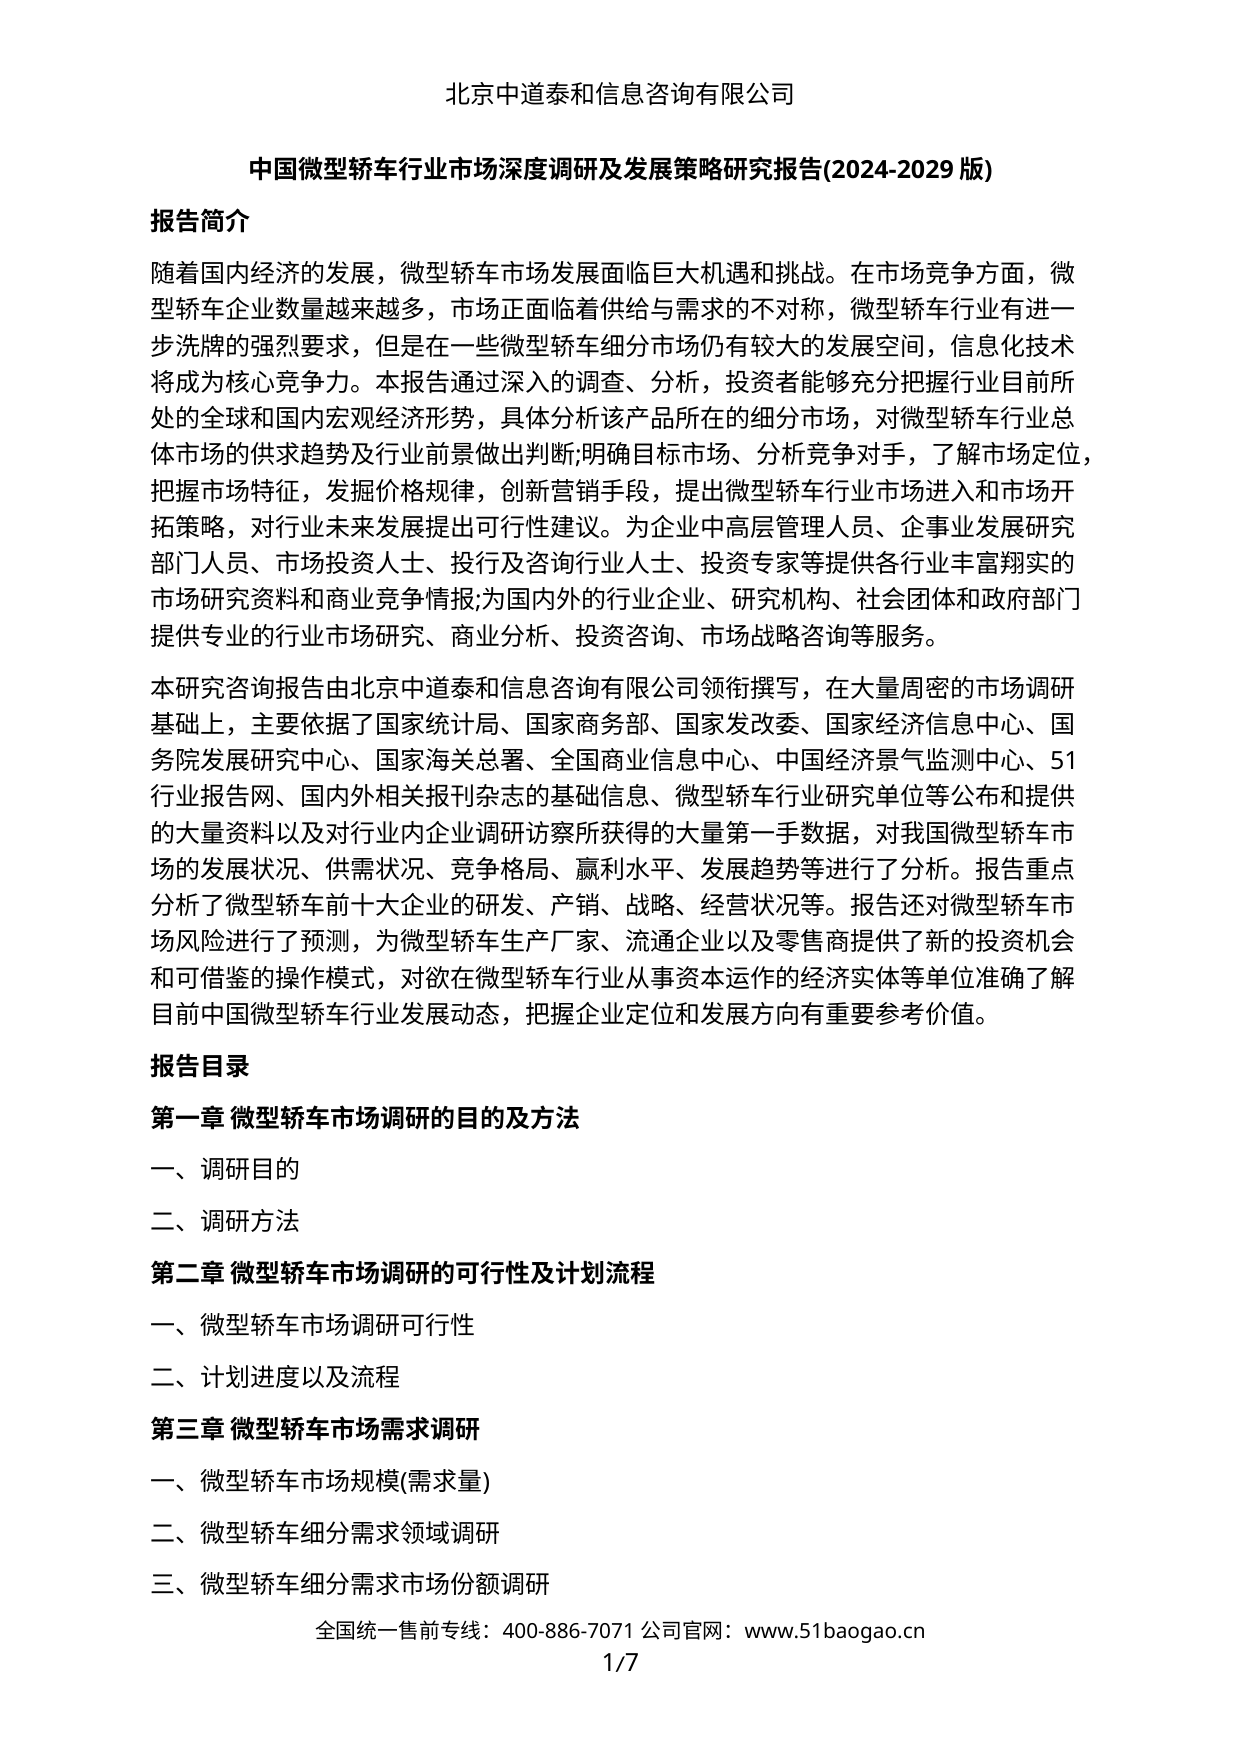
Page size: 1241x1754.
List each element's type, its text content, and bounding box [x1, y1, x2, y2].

text 报告目录 [150, 1046, 1090, 1082]
text 第一章 微型轿车市场调研的目的及方法 [150, 1098, 1090, 1134]
text 一、调研目的 [150, 1150, 1090, 1186]
text 随着国内经济的发展，微型轿车市场发展面临巨大机遇和挑战。在市场竞争方面，微型轿车企业数量越来越多，市场正面临着供给与需求的不对称，微型轿车行业有进一步洗牌的强烈要求，但是在一些微型轿车细分市场仍有较大的发展空间，信息化技术将成为核心竞争力。本报告通过深入的调查、分析，投资者能够充分把握行业目前所处的全球和国内宏观经济形势，具体分析该产品所在的细分市场，对微型轿车行业总体市场的供求趋势及行业前景做出判断;明确目标市场、分析竞争对手，了解市场定位，把握市场特征，发掘价格规律，创新营销手段，提出微型轿车行业市场进入和市场开拓策略，对行业未来发展提出可行性建议。为企业中高层管理人员、企事业发展研究部门人员、市场投资人士、投行及咨询行业人士、投资专家等提供各行业丰富翔实的市场研究资料和商业竞争情报;为国内外的行业企业、研究机构、社会团体和政府部门提供专业的行业市场研究、商业分析、投资咨询、市场战略咨询等服务。 [150, 254, 1090, 652]
text 一、微型轿车市场规模(需求量) [150, 1461, 1090, 1497]
text 报告简介 [150, 202, 1090, 238]
text 二、计划进度以及流程 [150, 1357, 1090, 1394]
text 第二章 微型轿车市场调研的可行性及计划流程 [150, 1254, 1090, 1290]
text 本研究咨询报告由北京中道泰和信息咨询有限公司领衔撰写，在大量周密的市场调研基础上，主要依据了国家统计局、国家商务部、国家发改委、国家经济信息中心、国务院发展研究中心、国家海关总署、全国商业信息中心、中国经济景气监测中心、51行业报告网、国内外相关报刊杂志的基础信息、微型轿车行业研究单位等公布和提供的大量资料以及对行业内企业调研访察所获得的大量第一手数据，对我国微型轿车市场的发展状况、供需状况、竞争格局、赢利水平、发展趋势等进行了分析。报告重点分析了微型轿车前十大企业的研发、产销、战略、经营状况等。报告还对微型轿车市场风险进行了预测，为微型轿车生产厂家、流通企业以及零售商提供了新的投资机会和可借鉴的操作模式，对欲在微型轿车行业从事资本运作的经济实体等单位准确了解目前中国微型轿车行业发展动态，把握企业定位和发展方向有重要参考价值。 [150, 668, 1090, 1031]
text 二、微型轿车细分需求领域调研 [150, 1513, 1090, 1549]
text 中国微型轿车行业市场深度调研及发展策略研究报告(2024-2029版) [150, 150, 1090, 186]
text 第三章 微型轿车市场需求调研 [150, 1409, 1090, 1446]
text 一、微型轿车市场调研可行性 [150, 1306, 1090, 1342]
text 二、调研方法 [150, 1202, 1090, 1238]
text 三、微型轿车细分需求市场份额调研 [150, 1565, 1090, 1601]
